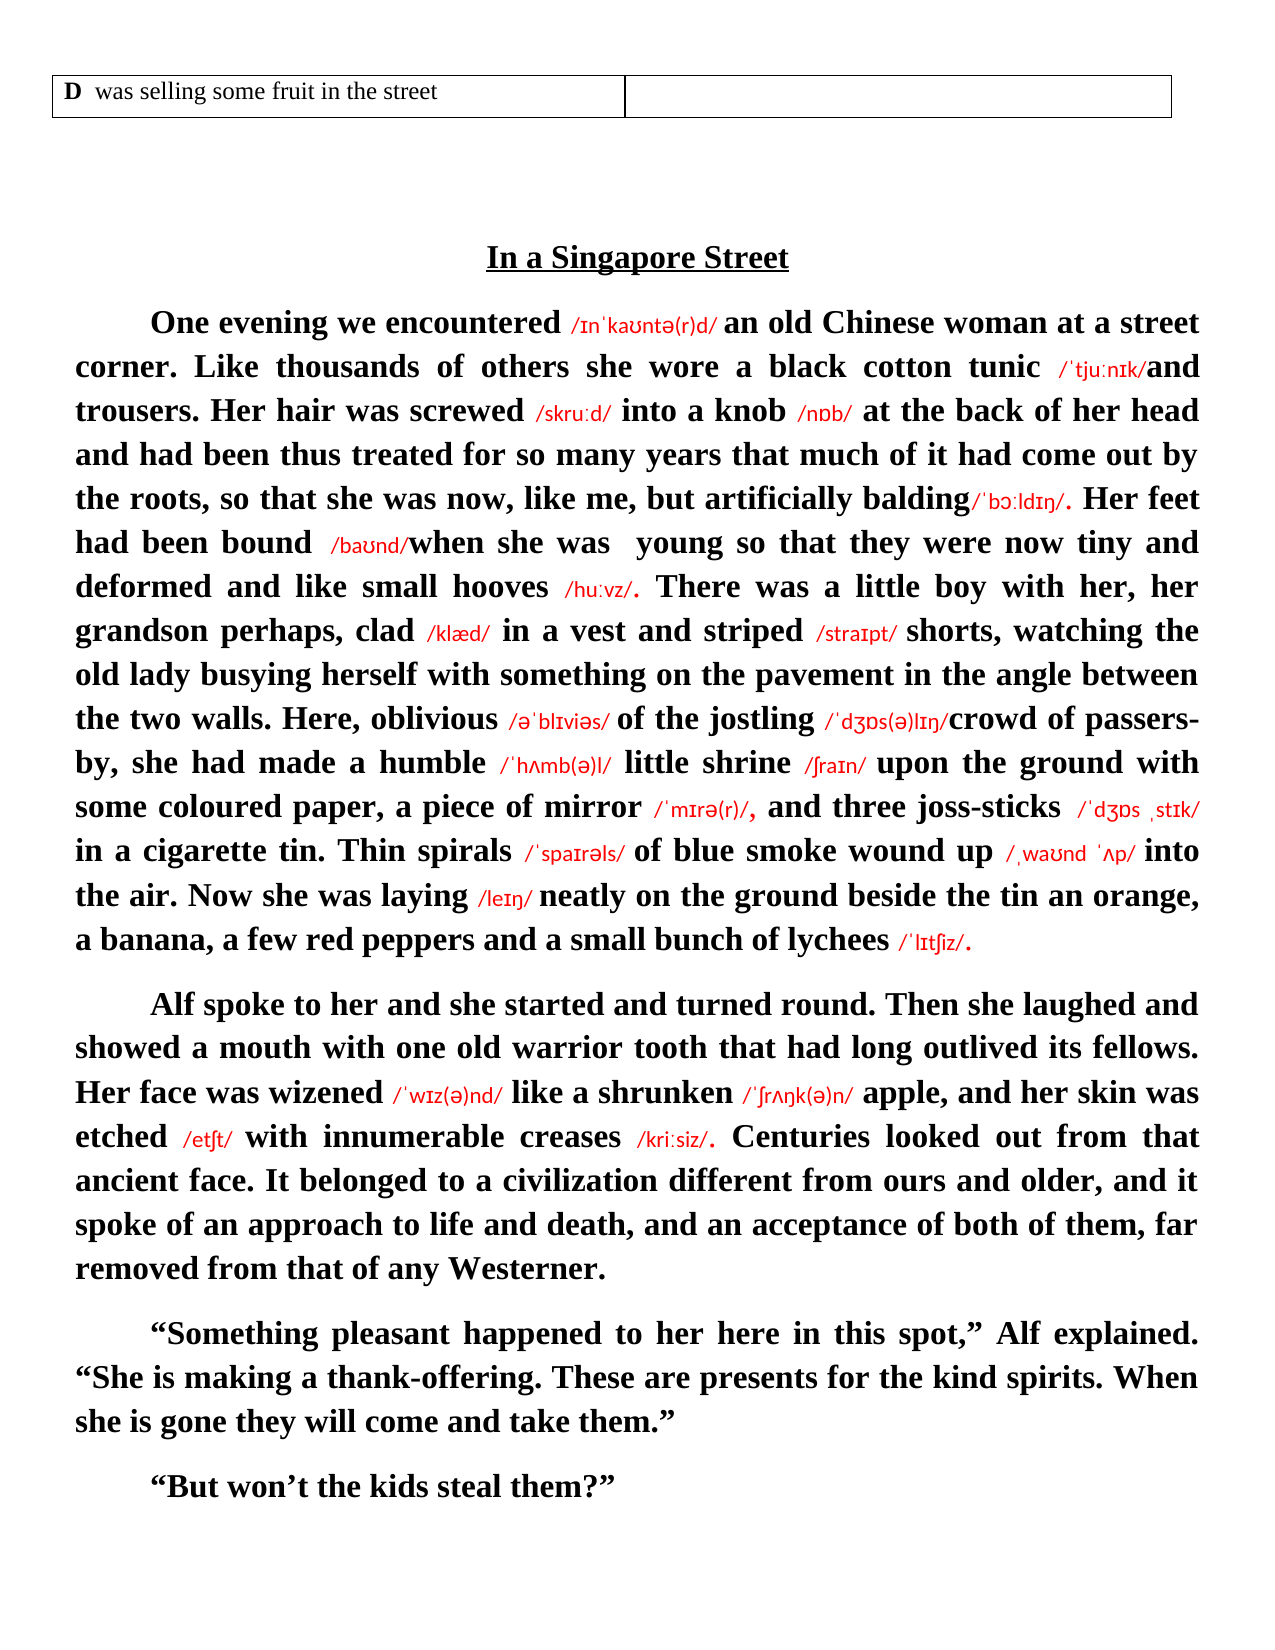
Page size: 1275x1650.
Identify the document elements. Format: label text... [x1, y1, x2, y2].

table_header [53, 76, 624, 117]
text Alf spoke to her and she started and turned round. Then she laughed and showed a mouth with one old warrior tooth that had long outlived its fellows. Her face was wizened /ˈwɪz(ə)nd/ like a shrunken /ˈʃrʌŋk(ə)n/ apple, and her skin was etched /etʃt/ with innumerable creases /kriːsiz/. Centuries looked out from that ancient face. It belonged to a civilization different from ours and older, and it spoke of an approach to life and death, and an acceptance of both of them, far removed from that of any Westerner. [75, 984, 1200, 1286]
text “Something pleasant happened to her here in this spot,” Alf explained. “She is making a thank-offering. These are presents for the kind spirits. When she is gone they will come and take them.” [75, 1313, 1200, 1439]
text One evening we encountered /ɪnˈkaʊntə(r)d/ an old Chinese woman at a street corner. Like thousands of others she wore a black cotton tunic /ˈtjuːnɪk/and trousers. Her hair was screwed /skruːd/ into a knob /nɒb/ at the back of her head and had been thus treated for so many years that much of it had come out by the roots, so that she was now, like me, but artificially balding/ˈbɔːldɪŋ/. Her feet had been bound /baʊnd/when she was young so that they were now tiny and deformed and like small hooves /huːvz/. There was a little boy with her, her grandson perhaps, clad /klæd/ in a vest and striped /straɪpt/ shorts, watching the old lady busying herself with something on the pavement in the angle between the two walls. Here, oblivious /əˈblɪviəs/ of the jostling /ˈdʒɒs(ə)lɪŋ/crowd of passers-by, she had made a humble /ˈhʌmb(ə)l/ little shrine /ʃraɪn/ upon the ground with some coloured paper, a piece of mirror /ˈmɪrə(r)/, and three joss-sticks /ˈdʒɒs ˌstɪk/ in a cigarette tin. Thin spirals /ˈspaɪrəls/ of blue smoke wound up /ˌwaʊnd ˈʌp/ into the air. Now she was laying /leɪŋ/ neatly on the ground beside the tin an orange, a banana, a few red peppers and a small bunch of lychees /ˈlɪtʃiz/. [75, 302, 1200, 957]
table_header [626, 76, 1171, 117]
text “But won’t the kids steal them?” [75, 1466, 1200, 1504]
text In a Singapore Street [75, 237, 1200, 275]
